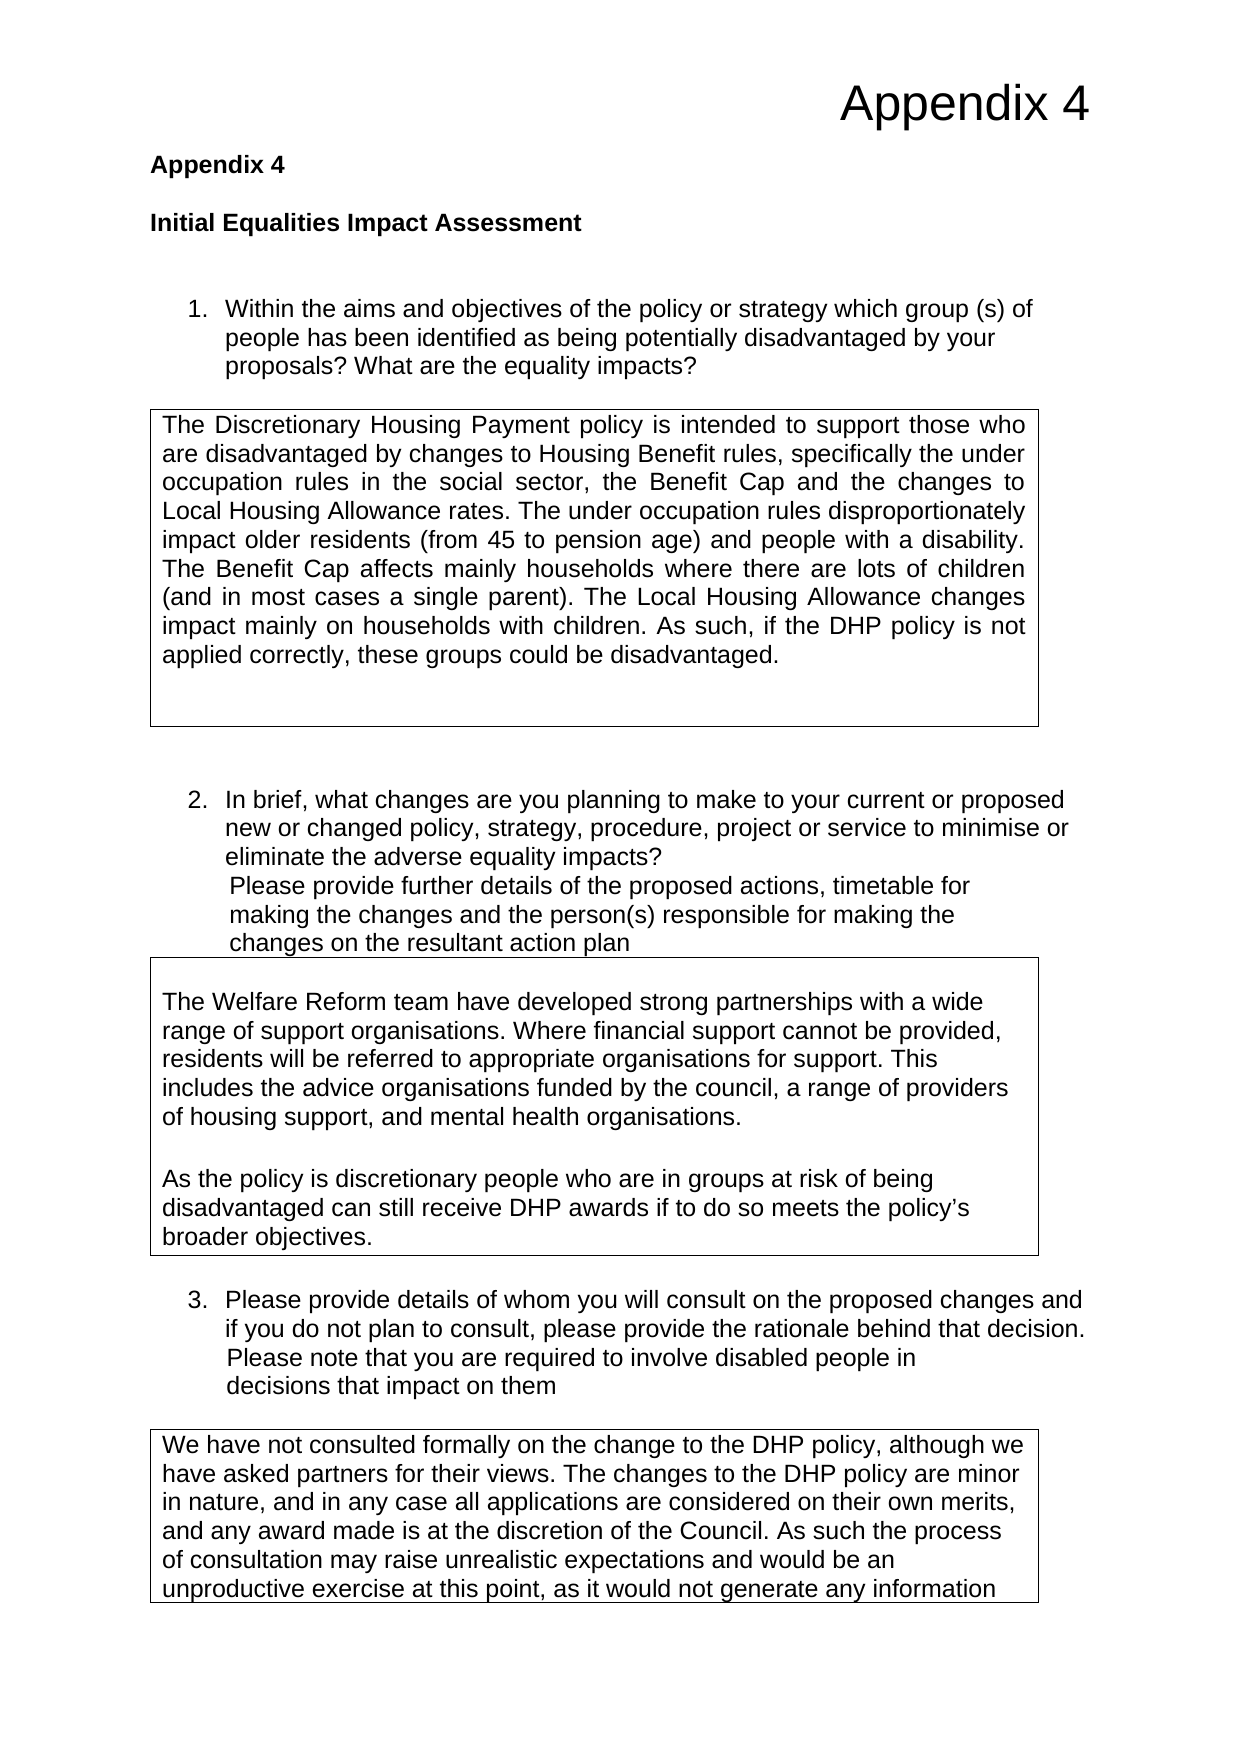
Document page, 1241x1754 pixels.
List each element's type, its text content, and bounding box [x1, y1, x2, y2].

text Initial Equalities Impact Assessment [150, 207, 1090, 236]
text Please note that you are required to involve disabled people in [150, 1342, 1090, 1371]
list In brief, what changes are you planning to make to your current or proposed new or changed policy, strategy, procedure, project or service to minimise or eliminate the adverse equality impacts? [187, 784, 1090, 871]
text changes on the resultant action plan [187, 928, 1090, 957]
text decisions that impact on them [150, 1371, 1090, 1400]
text Please provide further details of the proposed actions, timetable for [187, 871, 1090, 899]
table_header The Welfare Reform team have developed strong partnerships with a wide range of support organisations. Where financial support cannot be provided, residents will be referred to appropriate organisations for support. This includes the advice organisations funded by the council, a range of providers of housing support, and mental health organisations. As the policy is discretionary people who are in groups at risk of being disadvantaged can still receive DHP awards if to do so meets the policy’s broader objectives. [151, 958, 1038, 1255]
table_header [151, 1430, 1038, 1602]
list Within the aims and objectives of the policy or strategy which group (s) of people has been identified as being potentially disadvantaged by your proposals? What are the equality impacts? [187, 294, 1090, 380]
table_header The Discretionary Housing Payment policy is intended to support those who are disadvantaged by changes to Housing Benefit rules, specifically the under occupation rules in the social sector, the Benefit Cap and the changes to Local Housing Allowance rates. The under occupation rules disproportionately impact older residents (from 45 to pension age) and people with a disability. The Benefit Cap affects mainly households where there are lots of children (and in most cases a single parent). The Local Housing Allowance changes impact mainly on households with children. As such, if the DHP policy is not applied correctly, these groups could be disadvantaged. [151, 410, 1038, 726]
text making the changes and the person(s) responsible for making the [187, 899, 1090, 928]
list Please provide details of whom you will consult on the proposed changes and if you do not plan to consult, please provide the rationale behind that decision. [187, 1285, 1090, 1342]
text Appendix 4 [150, 150, 1090, 179]
